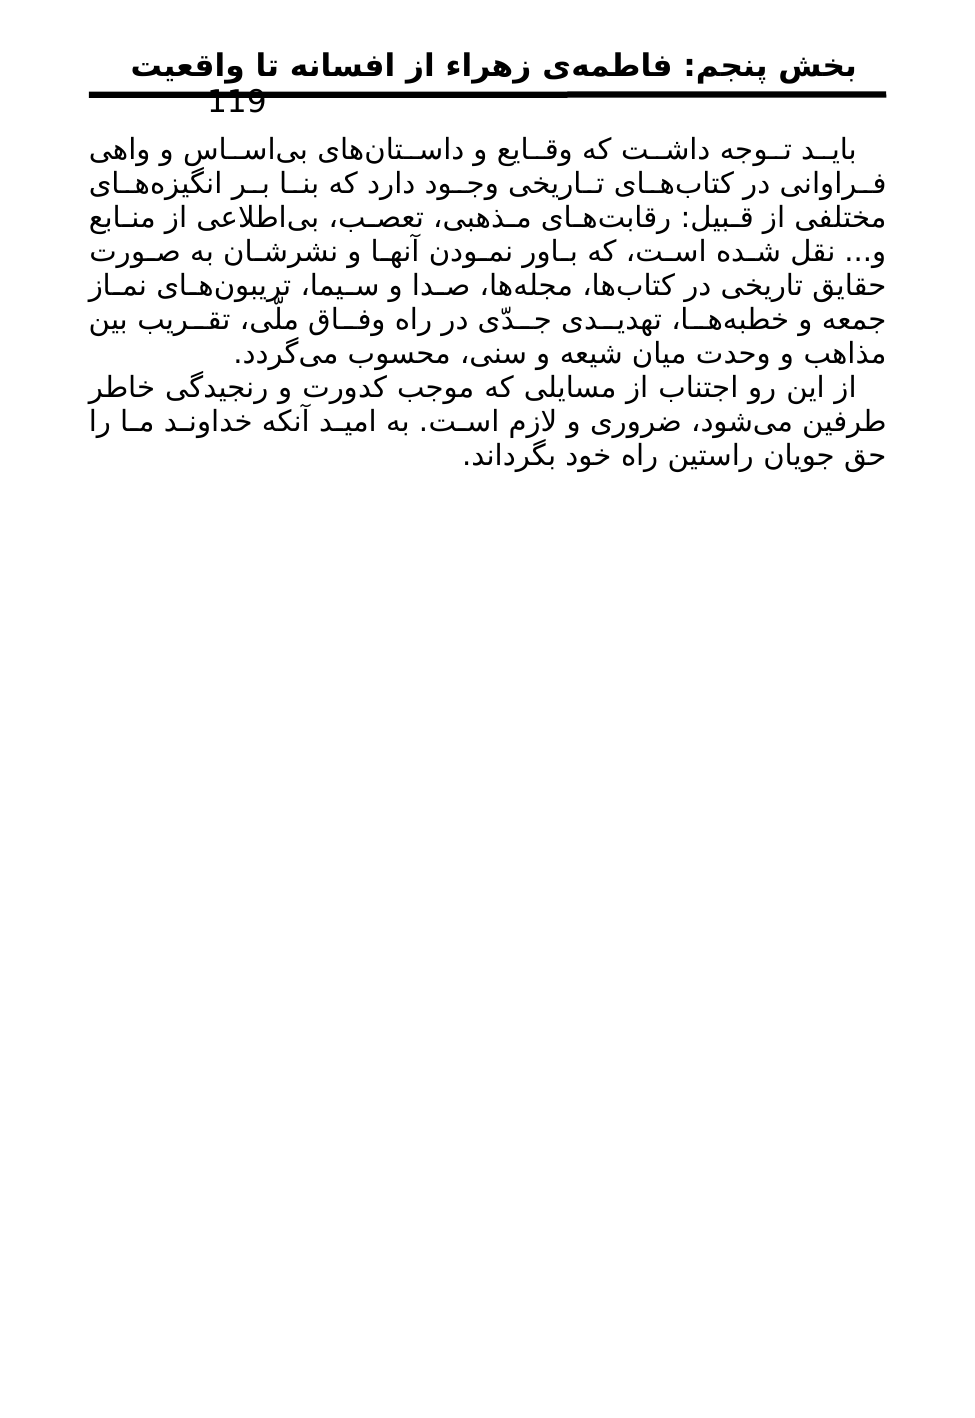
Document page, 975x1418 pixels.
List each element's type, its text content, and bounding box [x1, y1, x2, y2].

text از این‌ رو اجتناب‌ از مسایلی‌ كه‌ موجب‌ كدورت‌ و رنجیدگی‌ خاطر طرفین‌ می‌شود، ضروری‌ و لازم‌ است‌. به‌ امید آنكه‌ خداوند ما را حق‌ جویان‌ راستین‌ راه‌ خود بگرداند. [89, 370, 886, 472]
text باید توجه‌ داشت‌ كه‌ وقایع‌ و داستان‌های‌ بی‌اساس‌ و واهی‌ فراوانی‌ در كتاب‌های‌ تاریخی‌ وجود دارد كه‌ بنا بر انگیزه‌های‌ مختلفی‌ از قبیل‌: رقابت‌های‌ مذهبی‌، تعصب‌، بی‌اطلاعی‌ از منابع‌ و... نقل‌ شده‌ است‌، كه‌ باور نمودن‌ آنها و نشرشان‌ به‌ صورت‌ حقایق‌ تاریخی‌ در كتاب‌ها، مجله‌ها، صدا و سیما، تریبون‌های‌ نماز جمعه‌ و خطبه‌ها، تهدیدی‌ جدّی‌ در راه‌ وفاق‌ ملّی‌، تقریب‌ بین‌ مذاهب‌ و وحدت‌ میان‌ شیعه‌ و سنی‌، محسوب‌ می‌گردد. [89, 132, 886, 370]
